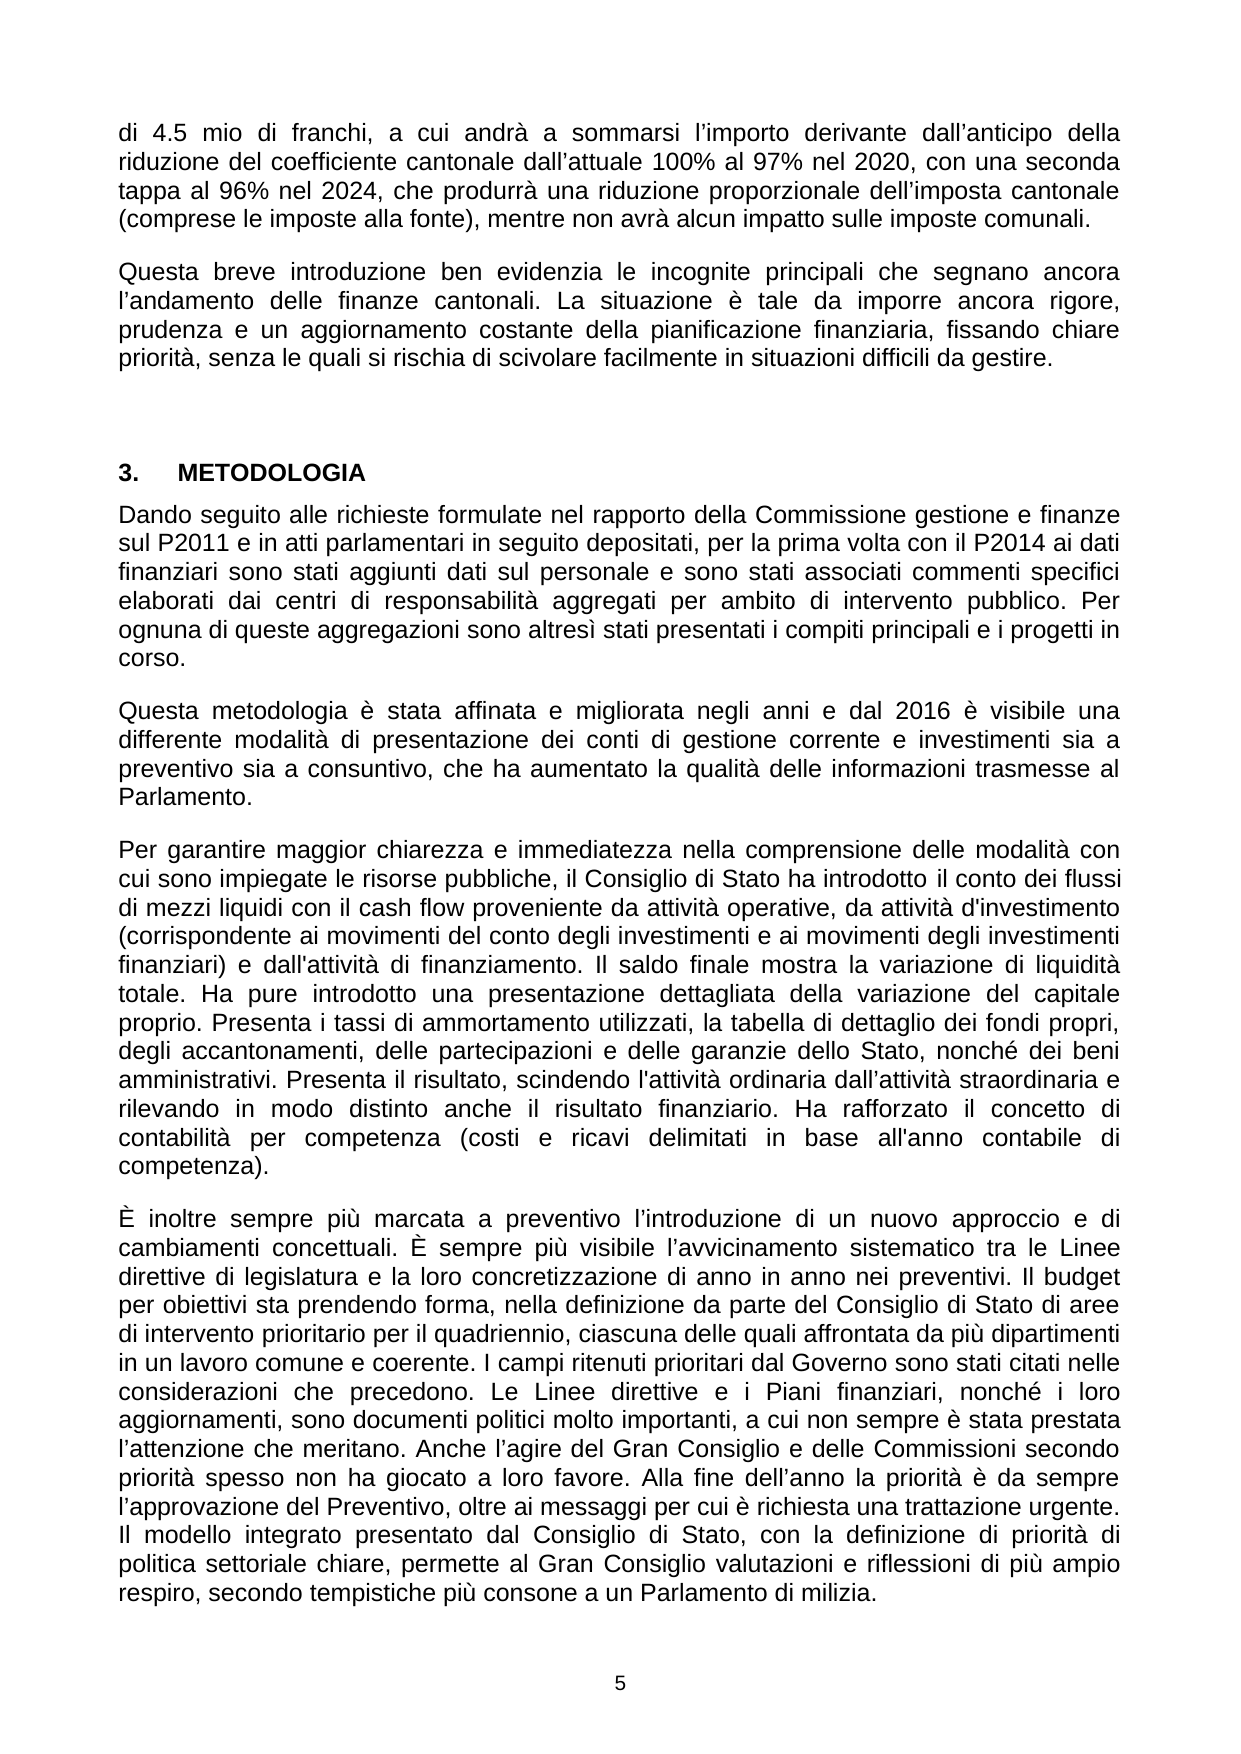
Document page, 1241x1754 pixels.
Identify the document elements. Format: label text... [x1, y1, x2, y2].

text Questa breve introduzione ben evidenzia le incognite principali che segnano ancora l’andamento delle finanze cantonali. La situazione è tale da imporre ancora rigore, prudenza e un aggiornamento costante della pianificazione finanziaria, fissando chiare priorità, senza le quali si rischia di scivolare facilmente in situazioni difficili da gestire. [118, 257, 1122, 372]
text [118, 118, 1122, 233]
text Per garantire maggior chiarezza e immediatezza nella comprensione delle modalità con cui sono impiegate le risorse pubbliche, il Consiglio di Stato ha introdotto il conto dei flussi di mezzi liquidi con il cash flow proveniente da attività operative, da attività d'investimento (corrispondente ai movimenti del conto degli investimenti e ai movimenti degli investimenti finanziari) e dall'attività di finanziamento. Il saldo finale mostra la variazione di liquidità totale. Ha pure introdotto una presentazione dettagliata della variazione del capitale proprio. Presenta i tassi di ammortamento utilizzati, la tabella di dettaglio dei fondi propri, degli accantonamenti, delle partecipazioni e delle garanzie dello Stato, nonché dei beni amministrativi. Presenta il risultato, scindendo l'attività ordinaria dall’attività straordinaria e rilevando in modo distinto anche il risultato finanziario. Ha rafforzato il concetto di contabilità per competenza (costi e ricavi delimitati in base all'anno contabile di competenza). [118, 835, 1122, 1180]
text Questa metodologia è stata affinata e migliorata negli anni e dal 2016 è visibile una differente modalità di presentazione dei conti di gestione corrente e investimenti sia a preventivo sia a consuntivo, che ha aumentato la qualità delle informazioni trasmesse al Parlamento. [118, 696, 1122, 811]
text È inoltre sempre più marcata a preventivo l’introduzione di un nuovo approccio e di cambiamenti concettuali. È sempre più visibile l’avvicinamento sistematico tra le Linee direttive di legislatura e la loro concretizzazione di anno in anno nei preventivi. Il budget per obiettivi sta prendendo forma, nella definizione da parte del Consiglio di Stato di aree di intervento prioritario per il quadriennio, ciascuna delle quali affrontata da più dipartimenti in un lavoro comune e coerente. I campi ritenuti prioritari dal Governo sono stati citati nelle considerazioni che precedono. Le Linee direttive e i Piani finanziari, nonché i loro aggiornamenti, sono documenti politici molto importanti, a cui non sempre è stata prestata l’attenzione che meritano. Anche l’agire del Gran Consiglio e delle Commissioni secondo priorità spesso non ha giocato a loro favore. Alla fine dell’anno la priorità è da sempre l’approvazione del Preventivo, oltre ai messaggi per cui è richiesta una trattazione urgente. Il modello integrato presentato dal Consiglio di Stato, con la definizione di priorità di politica settoriale chiare, permette al Gran Consiglio valutazioni e riflessioni di più ampio respiro, secondo tempistiche più consone a un Parlamento di milizia. [118, 1204, 1122, 1606]
text Dando seguito alle richieste formulate nel rapporto della Commissione gestione e finanze sul P2011 e in atti parlamentari in seguito depositati, per la prima volta con il P2014 ai dati finanziari sono stati aggiunti dati sul personale e sono stati associati commenti specifici elaborati dai centri di responsabilità aggregati per ambito di intervento pubblico. Per ognuna di queste aggregazioni sono altresì stati presentati i compiti principali e i progetti in corso. [118, 499, 1122, 672]
subtitle Metodologia [118, 458, 1122, 487]
